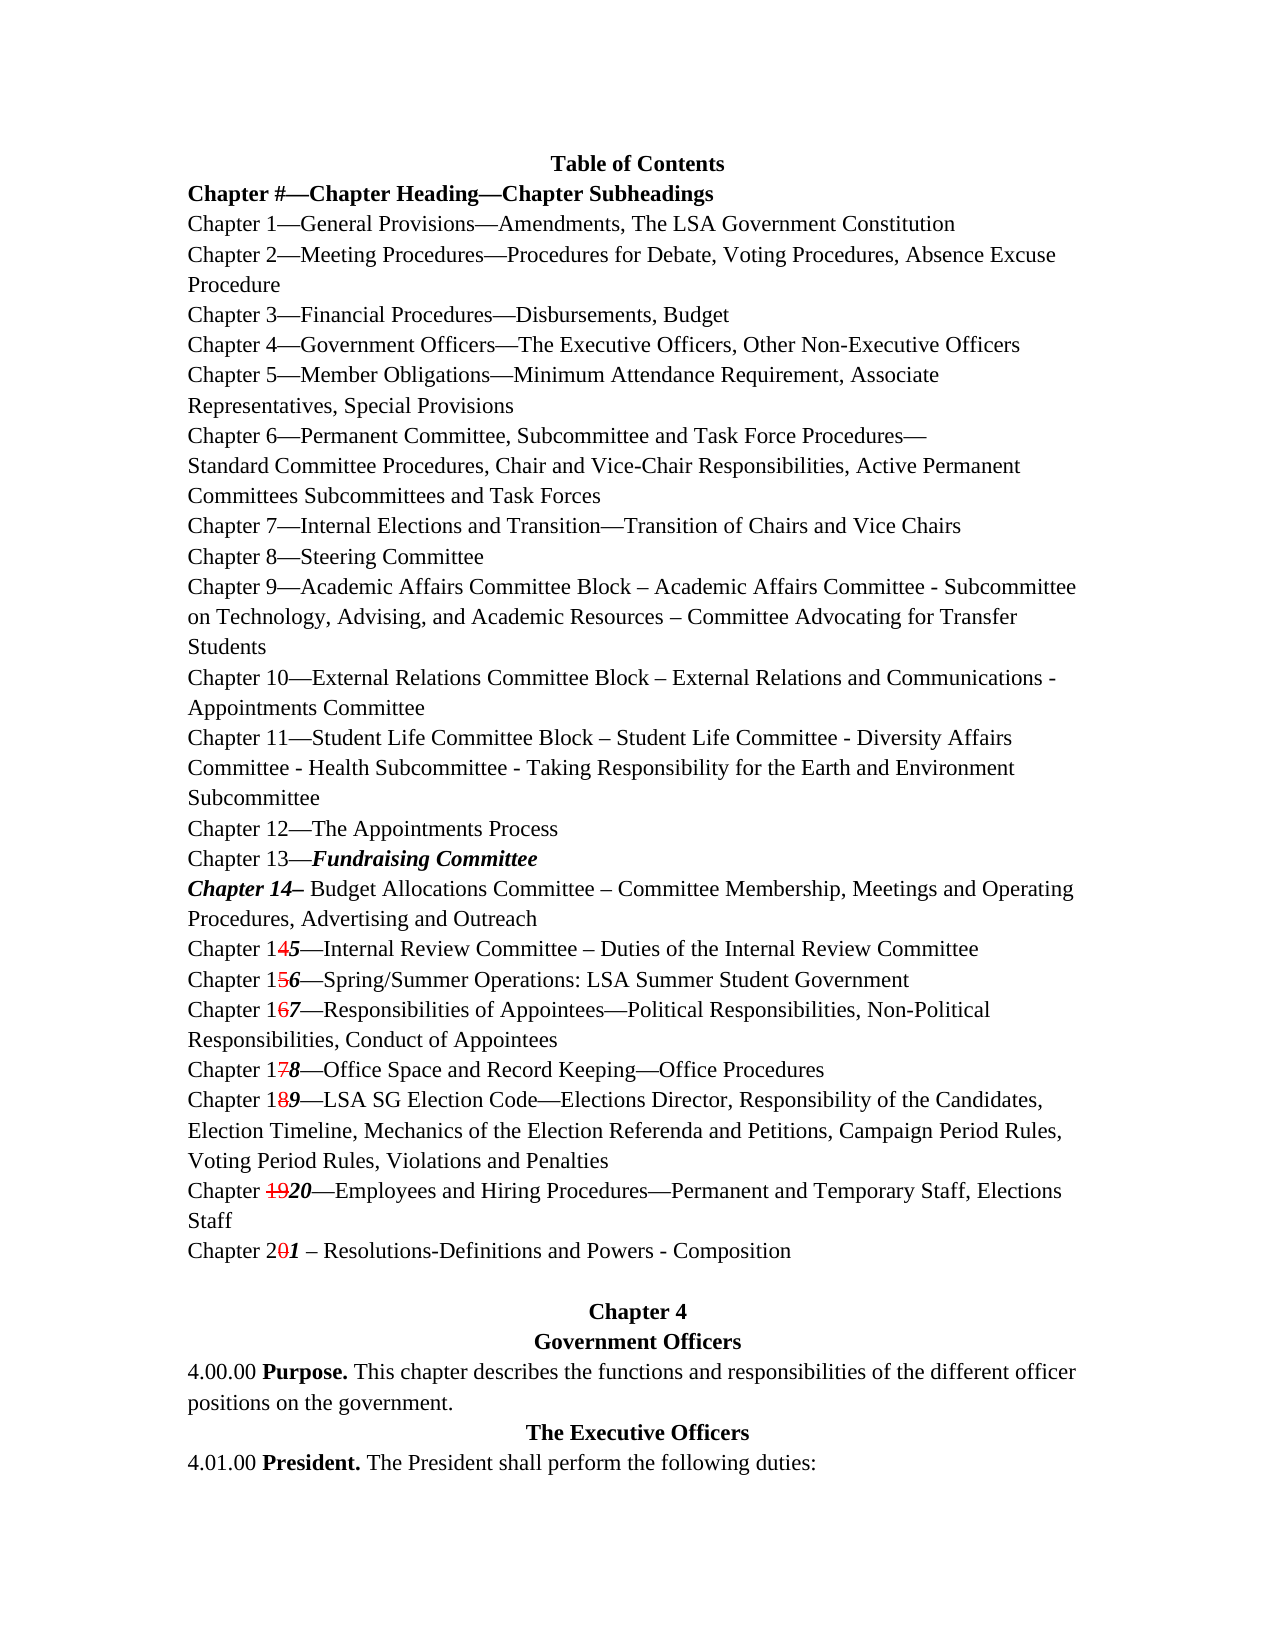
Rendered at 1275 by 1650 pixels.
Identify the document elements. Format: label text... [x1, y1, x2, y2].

text Chapter 3—Financial Procedures—Disbursements, Budget [187, 301, 1087, 327]
text Chapter 8—Steering Committee [187, 543, 1087, 569]
text Chapter 145—Internal Review Committee – Duties of the Internal Review Committee [187, 935, 1087, 962]
text Chapter 5—Member Obligations—Minimum Attendance Requirement, Associate Representatives, Special Provisions [187, 361, 1087, 418]
text Chapter 167—Responsibilities of Appointees—Political Responsibilities, Non-Political Responsibilities, Conduct of Appointees [187, 996, 1087, 1052]
text Chapter 1920—Employees and Hiring Procedures—Permanent and Temporary Staff, Elections Staff [187, 1177, 1087, 1234]
text Chapter 14– Budget Allocations Committee – Committee Membership, Meetings and Operating Procedures, Advertising and Outreach [187, 875, 1087, 932]
text Chapter 201 – Resolutions-Definitions and Powers - Composition [187, 1237, 1087, 1264]
text Chapter 13—Fundraising Committee [187, 845, 1087, 871]
text 4.01.00 President. The President shall perform the following duties: [187, 1449, 1087, 1475]
text Standard Committee Procedures, Chair and Vice-Chair Responsibilities, Active Permanent Committees Subcommittees and Task Forces [187, 452, 1087, 509]
text Chapter 156—Spring/Summer Operations: LSA Summer Student Government [187, 966, 1087, 992]
text 4.00.00 Purpose. This chapter describes the functions and responsibilities of the different officer positions on the government. [187, 1358, 1087, 1415]
text Chapter 7—Internal Elections and Transition—Transition of Chairs and Vice Chairs [187, 512, 1087, 539]
text Chapter 189—LSA SG Election Code—Elections Director, Responsibility of the Candidates, Election Timeline, Mechanics of the Election Referenda and Petitions, Campaign Period Rules, Voting Period Rules, Violations and Penalties [187, 1086, 1087, 1173]
text Chapter 12—The Appointments Process [187, 814, 1087, 841]
text Chapter #—Chapter Heading—Chapter Subheadings [187, 180, 1087, 207]
text Chapter 10—External Relations Committee Block – External Relations and Communications - Appointments Committee [187, 663, 1087, 720]
text Chapter 6—Permanent Committee, Subcommittee and Task Force Procedures— [187, 422, 1087, 448]
text Chapter 4—Government Officers—The Executive Officers, Other Non-Executive Officers [187, 331, 1087, 358]
text Chapter 9—Academic Affairs Committee Block – Academic Affairs Committee - Subcommittee on Technology, Advising, and Academic Resources – Committee Advocating for Transfer Students [187, 573, 1087, 660]
text Government Officers [187, 1328, 1087, 1354]
text Chapter 1—General Provisions—Amendments, The LSA Government Constitution [187, 210, 1087, 237]
text Chapter 11—Student Life Committee Block – Student Life Committee - Diversity Affairs Committee - Health Subcommittee - Taking Responsibility for the Earth and Environment Subcommittee [187, 724, 1087, 811]
text Chapter 2—Meeting Procedures—Procedures for Debate, Voting Procedures, Absence Excuse Procedure [187, 241, 1087, 297]
text The Executive Officers [187, 1419, 1087, 1445]
text Table of Contents [187, 150, 1087, 176]
text Chapter 4 [187, 1298, 1087, 1324]
text Chapter 178—Office Space and Record Keeping—Office Procedures [187, 1056, 1087, 1083]
